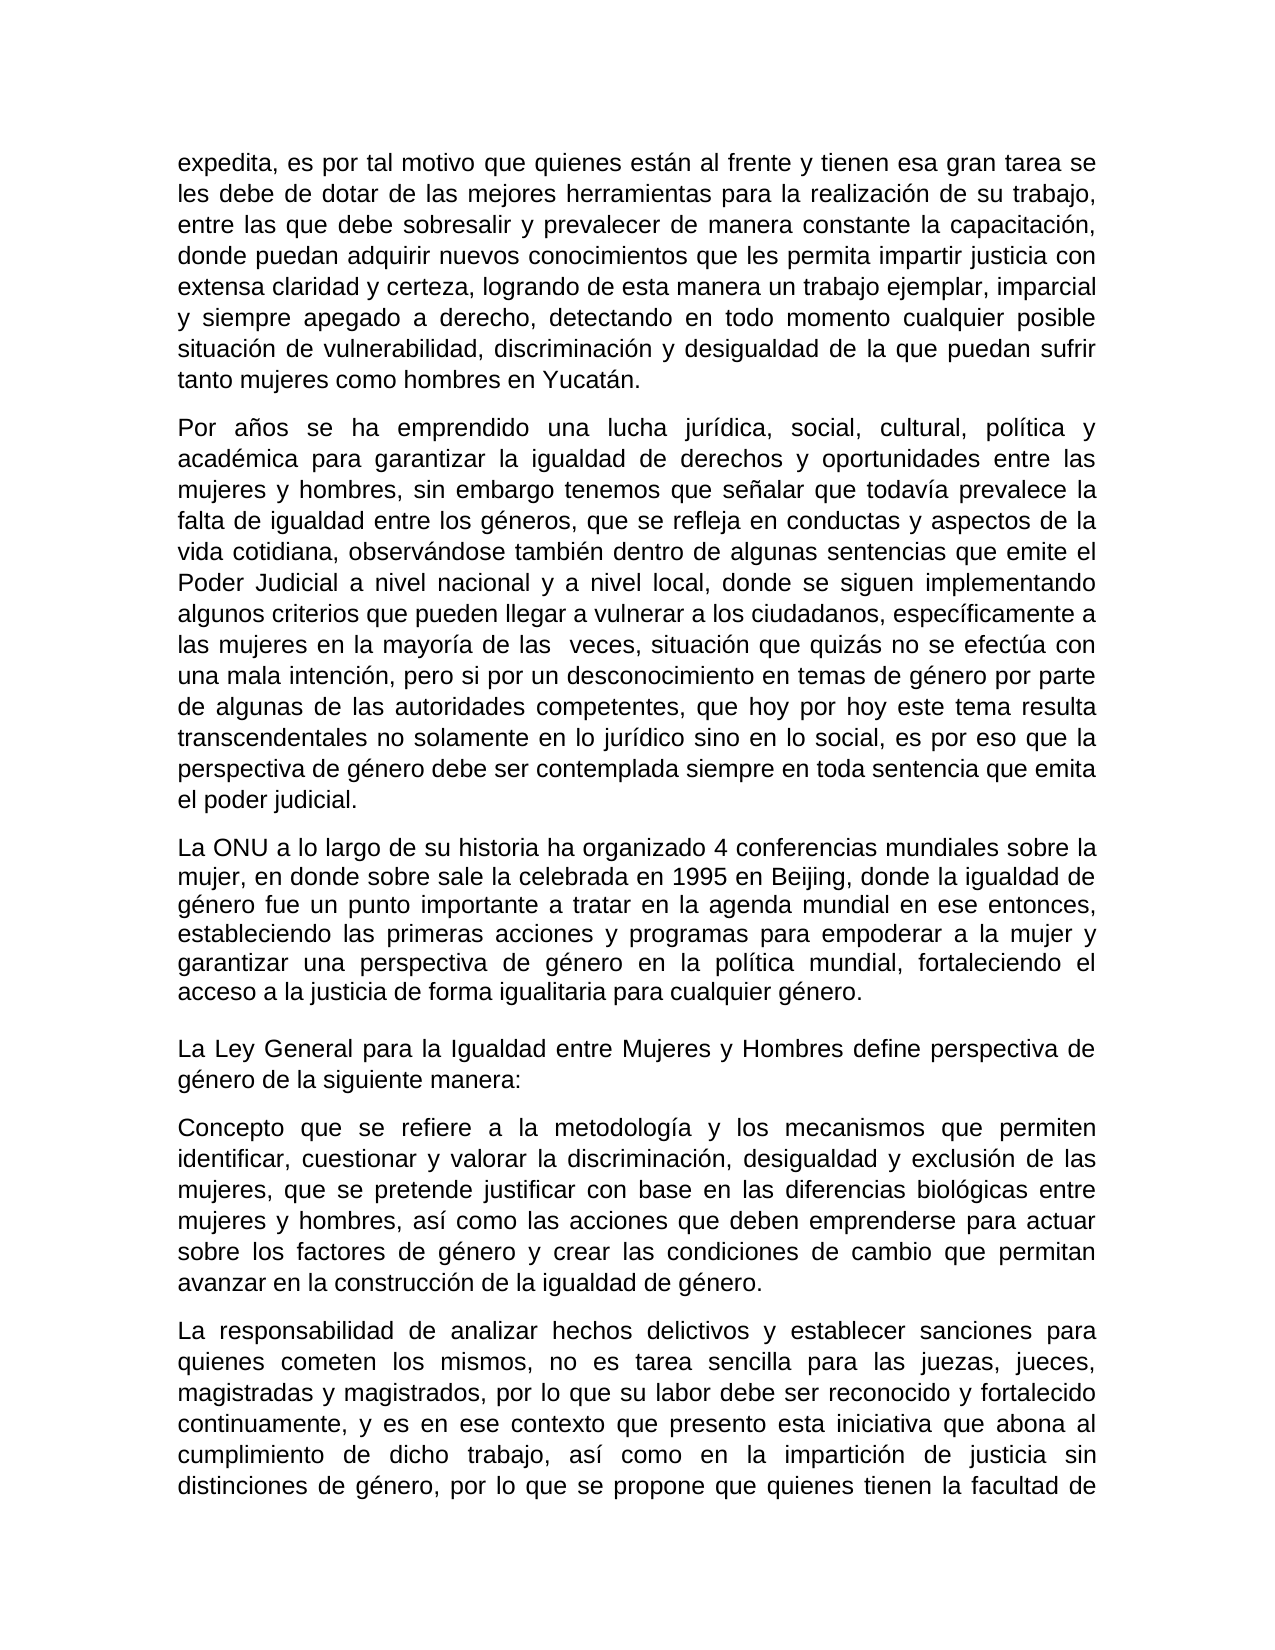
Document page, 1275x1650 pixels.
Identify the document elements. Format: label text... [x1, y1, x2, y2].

text La Ley General para la Igualdad entre Mujeres y Hombres define perspectiva de género de la siguiente manera: [177, 1034, 1098, 1094]
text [177, 1316, 1098, 1500]
text Concepto que se refiere a la metodología y los mecanismos que permiten identificar, cuestionar y valorar la discriminación, desigualdad y exclusión de las mujeres, que se pretende justificar con base en las diferencias biológicas entre mujeres y hombres, así como las acciones que deben emprenderse para actuar sobre los factores de género y crear las condiciones de cambio que permitan avanzar en la construcción de la igualdad de género. [177, 1113, 1098, 1297]
text La ONU a lo largo de su historia ha organizado 4 conferencias mundiales sobre la mujer, en donde sobre sale la celebrada en 1995 en Beijing, donde la igualdad de género fue un punto importante a tratar en la agenda mundial en ese entonces, estableciendo las primeras acciones y programas para empoderar a la mujer y garantizar una perspectiva de género en la política mundial, fortaleciendo el acceso a la justicia de forma igualitaria para cualquier género. [177, 833, 1098, 1005]
text Por años se ha emprendido una lucha jurídica, social, cultural, política y académica para garantizar la igualdad de derechos y oportunidades entre las mujeres y hombres, sin embargo tenemos que señalar que todavía prevalece la falta de igualdad entre los géneros, que se refleja en conductas y aspectos de la vida cotidiana, observándose también dentro de algunas sentencias que emite el Poder Judicial a nivel nacional y a nivel local, donde se siguen implementando algunos criterios que pueden llegar a vulnerar a los ciudadanos, específicamente a las mujeres en la mayoría de las veces, situación que quizás no se efectúa con una mala intención, pero si por un desconocimiento en temas de género por parte de algunas de las autoridades competentes, que hoy por hoy este tema resulta transcendentales no solamente en lo jurídico sino en lo social, es por eso que la perspectiva de género debe ser contemplada siempre en toda sentencia que emita el poder judicial. [177, 413, 1098, 814]
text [177, 148, 1098, 394]
